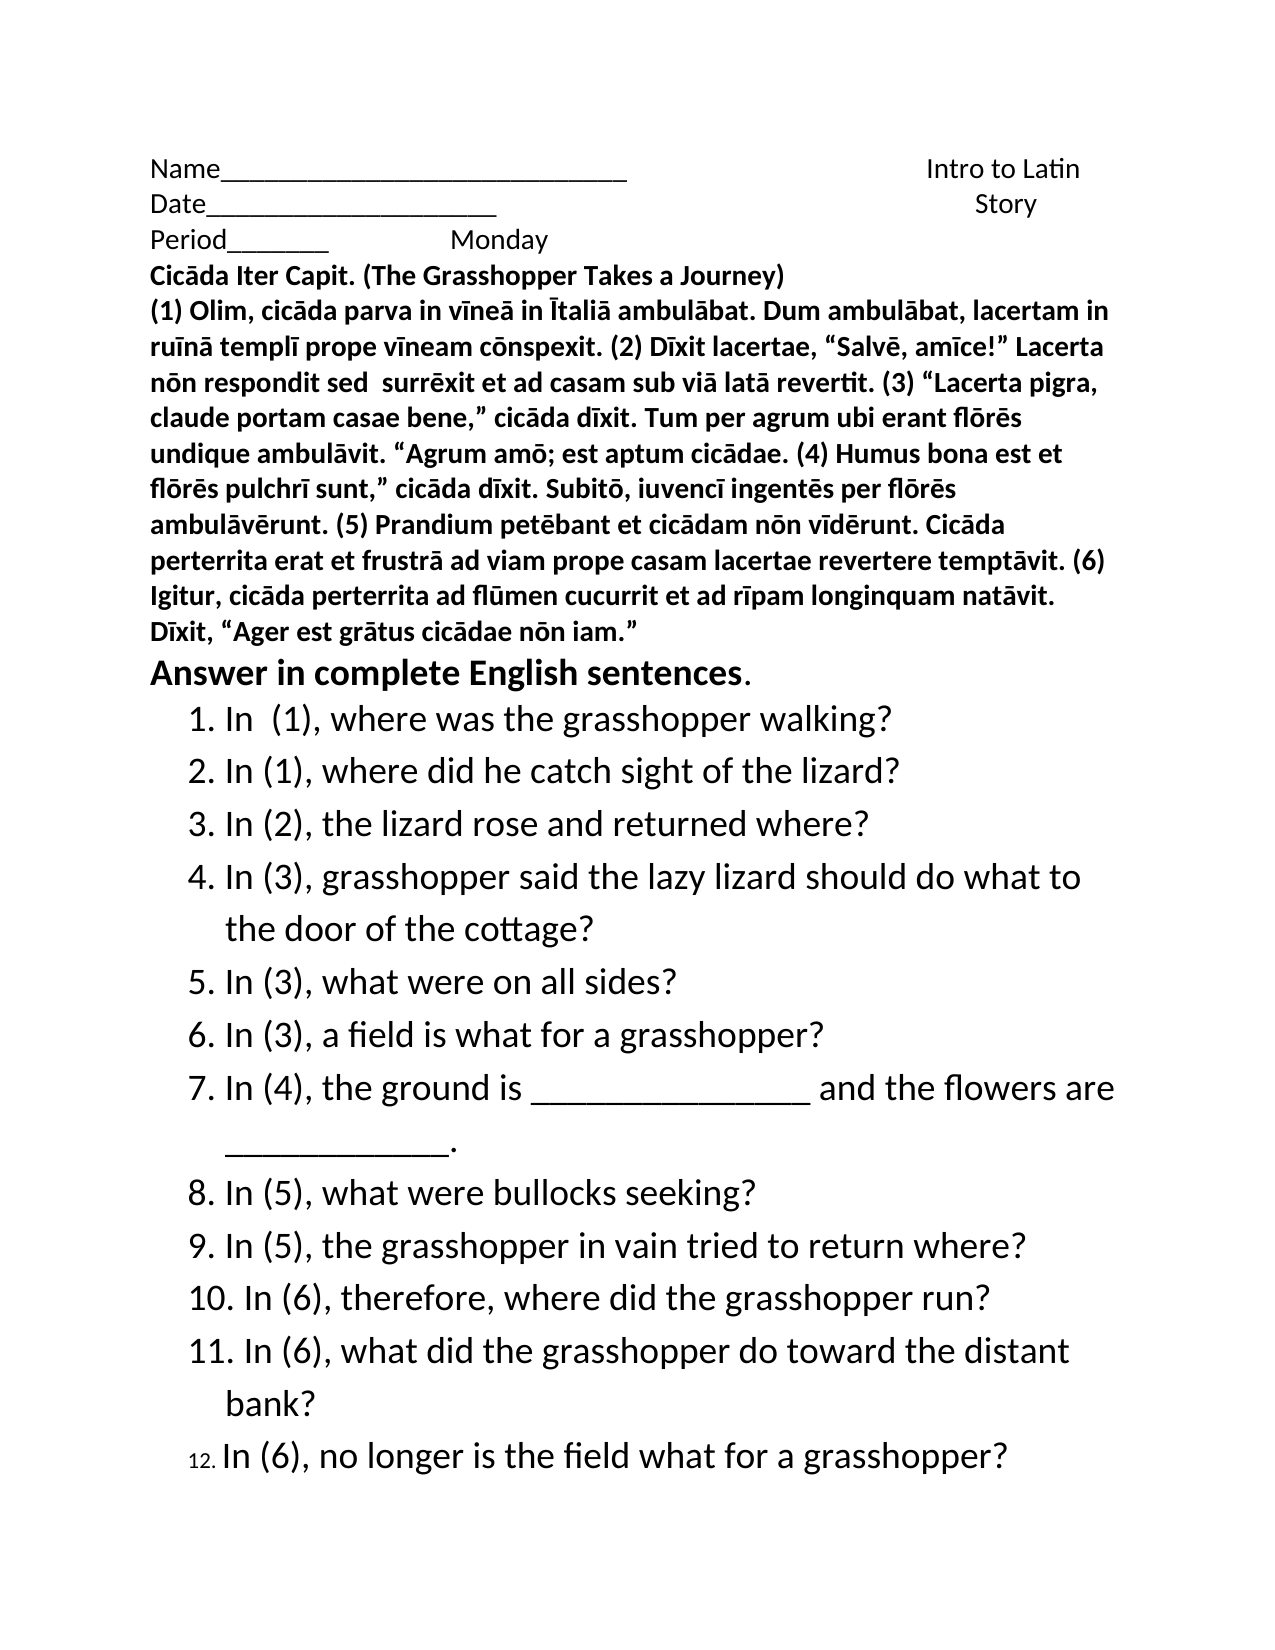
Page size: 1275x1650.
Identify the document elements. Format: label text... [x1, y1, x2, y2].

text Date____________________ Story [150, 186, 1125, 221]
text Name____________________________ Intro to Latin [150, 150, 1125, 186]
text Cicāda Iter Capit. (The Grasshopper Takes a Journey) [150, 257, 1125, 292]
list In (2), the lizard rose and returned where? [187, 800, 1125, 846]
list In (1), where was the grasshopper walking? [187, 694, 1125, 740]
list In (5), what were bullocks seeking? [187, 1169, 1125, 1215]
list In (1), where did he catch sight of the lizard? [187, 747, 1125, 793]
text Answer in complete English sentences. [150, 649, 1125, 694]
list In (3), a field is what for a grasshopper? [187, 1011, 1125, 1057]
list In (6), therefore, where did the grasshopper run? [187, 1274, 1125, 1320]
list In (4), the ground is _______________ and the flowers are ____________. [187, 1063, 1125, 1162]
text (1) Olim, cicāda parva in vīneā in Ītaliā ambulābat. Dum ambulābat, lacertam in ruīnā templī prope vīneam cōnspexit. (2) Dīxit lacertae, “Salvē, amīce!” Lacerta nōn respondit sed surrēxit et ad casam sub viā latā revertit. (3) “Lacerta pigra, claude portam casae bene,” cicāda dīxit. Tum per agrum ubi erant flōrēs undique ambulāvit. “Agrum amō; est aptum cicādae. (4) Humus bona est et flōrēs pulchrī sunt,” cicāda dīxit. Subitō, iuvencī ingentēs per flōrēs ambulāvērunt. (5) Prandium petēbant et cicādam nōn vīdērunt. Cicāda perterrita erat et frustrā ad viam prope casam lacertae revertere temptāvit. (6) Igitur, cicāda perterrita ad flūmen cucurrit et ad rīpam longinquam natāvit. Dīxit, “Ager est grātus cicādae nōn iam.” [150, 292, 1125, 649]
text Period_______ Monday [150, 221, 1125, 257]
list In (5), the grasshopper in vain tried to return where? [187, 1222, 1125, 1267]
list In (3), what were on all sides? [187, 958, 1125, 1004]
list In (6), no longer is the field what for a grasshopper? [187, 1432, 1125, 1478]
list In (6), what did the grasshopper do toward the distant bank? [187, 1327, 1125, 1426]
list In (3), grasshopper said the lazy lizard should do what to the door of the cottage? [187, 853, 1125, 951]
